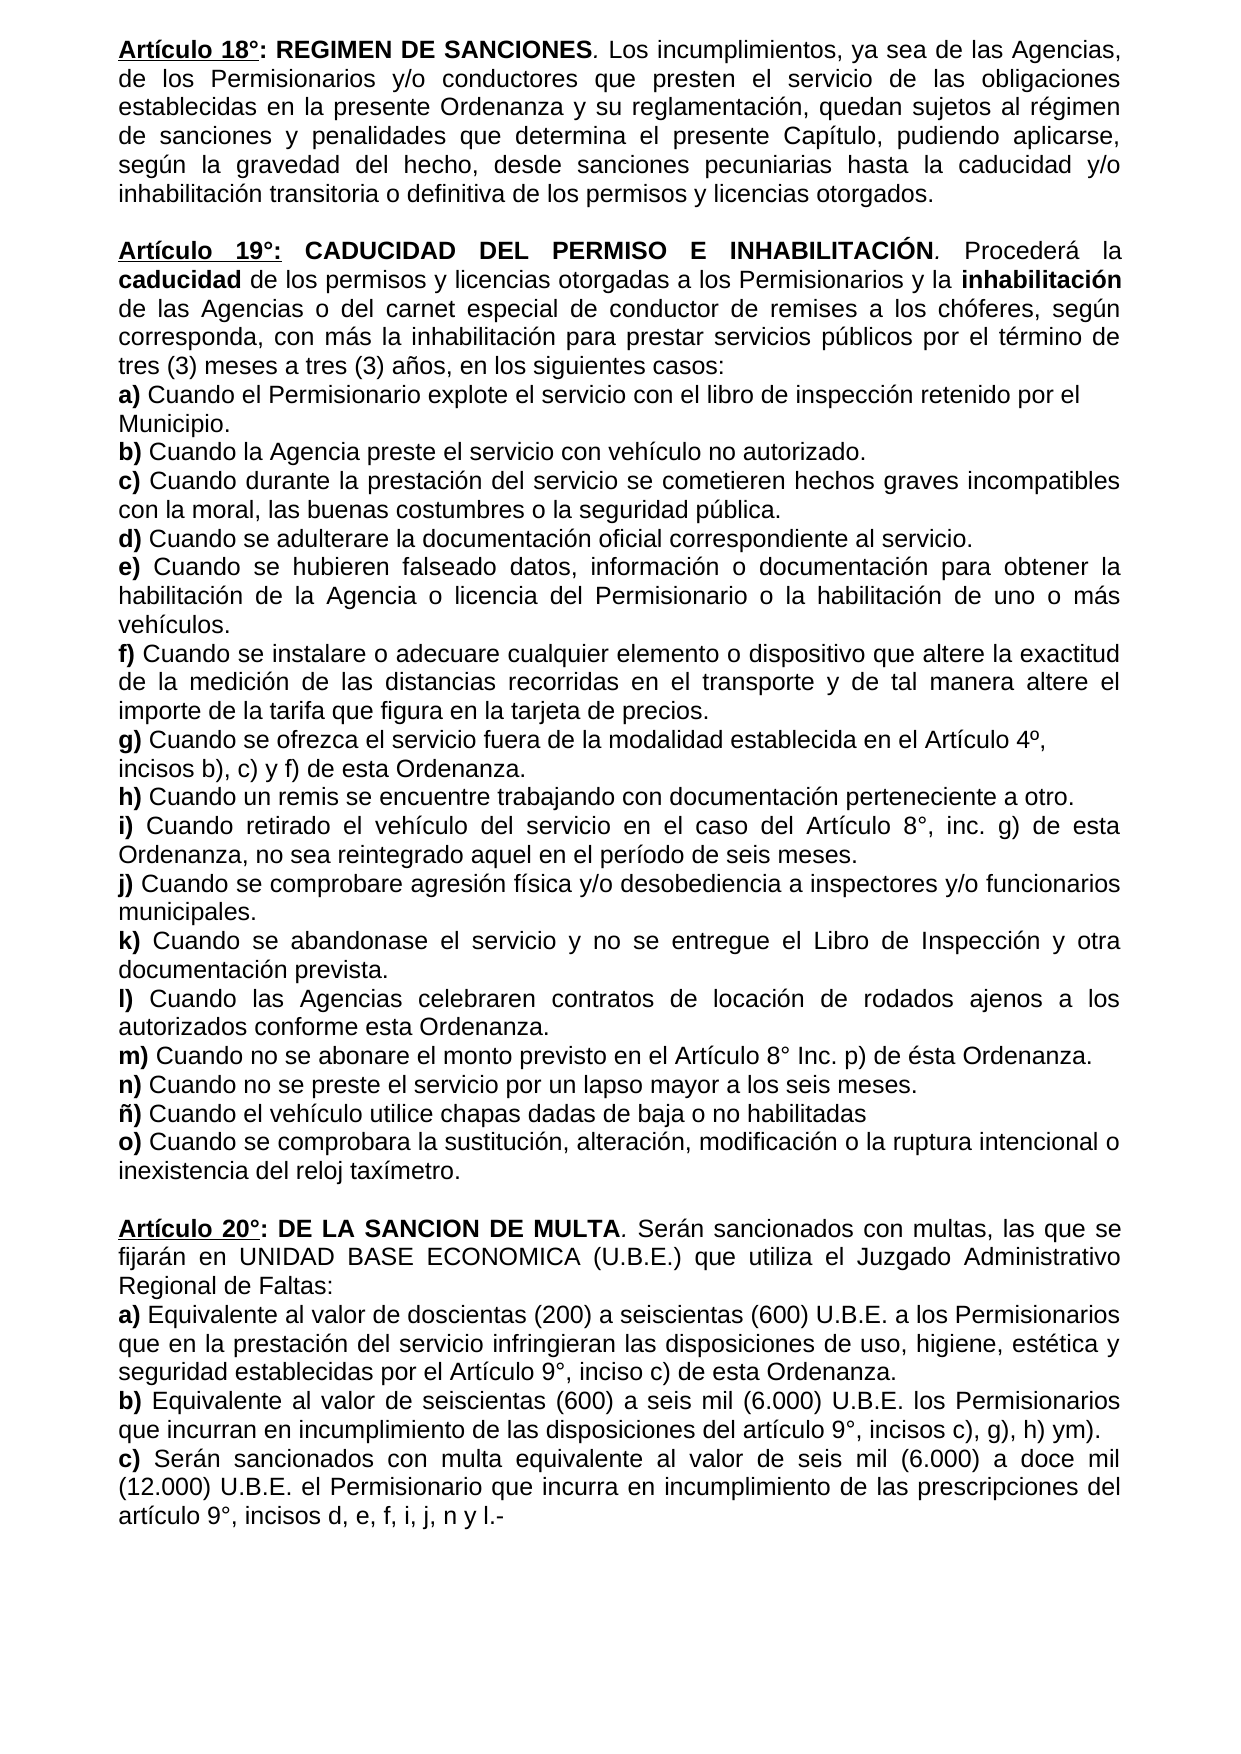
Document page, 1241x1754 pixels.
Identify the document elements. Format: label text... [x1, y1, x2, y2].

text b) Equivalente al valor de seiscientas (600) a seis mil (6.000) U.B.E. los Permisionarios que incurran en incumplimiento de las disposiciones del artículo 9°, incisos c), g), h) ym). [118, 1386, 1122, 1444]
text Artículo 20°: DE LA SANCION DE MULTA. Serán sancionados con multas, las que se fijarán en UNIDAD BASE ECONOMICA (U.B.E.) que utiliza el Juzgado Administrativo Regional de Faltas: [118, 1214, 1122, 1300]
text h) Cuando un remis se encuentre trabajando con documentación perteneciente a otro. [118, 782, 1122, 811]
text n) Cuando no se preste el servicio por un lapso mayor a los seis meses. [118, 1070, 1122, 1099]
text l) Cuando las Agencias celebraren contratos de locación de rodados ajenos a los autorizados conforme esta Ordenanza. [118, 984, 1122, 1041]
text d) Cuando se adulterare la documentación oficial correspondiente al servicio. [118, 524, 1122, 552]
text Artículo 18°: REGIMEN DE SANCIONES. Los incumplimientos, ya sea de las Agencias, de los Permisionarios y/o conductores que presten el servicio de las obligaciones establecidas en la presente Ordenanza y su reglamentación, quedan sujetos al régimen de sanciones y penalidades que determina el presente Capítulo, pudiendo aplicarse, según la gravedad del hecho, desde sanciones pecuniarias hasta la caducidad y/o inhabilitación transitoria o definitiva de los permisos y licencias otorgados. [118, 35, 1122, 207]
text a) Equivalente al valor de doscientas (200) a seiscientas (600) U.B.E. a los Permisionarios que en la prestación del servicio infringieran las disposiciones de uso, higiene, estética y seguridad establecidas por el Artículo 9°, inciso c) de esta Ordenanza. [118, 1300, 1122, 1386]
text j) Cuando se comprobare agresión física y/o desobediencia a inspectores y/o funcionarios municipales. [118, 869, 1122, 926]
text a) Cuando el Permisionario explote el servicio con el libro de inspección retenido por el Municipio. [118, 380, 1122, 437]
text o) Cuando se comprobara la sustitución, alteración, modificación o la ruptura intencional o inexistencia del reloj taxímetro. [118, 1127, 1122, 1185]
text c) Cuando durante la prestación del servicio se cometieren hechos graves incompatibles con la moral, las buenas costumbres o la seguridad pública. [118, 466, 1122, 524]
text ñ) Cuando el vehículo utilice chapas dadas de baja o no habilitadas [118, 1099, 1122, 1127]
text Artículo 19°: CADUCIDAD DEL PERMISO E INHABILITACIÓN. Procederá la caducidad de los permisos y licencias otorgadas a los Permisionarios y la inhabilitación de las Agencias o del carnet especial de conductor de remises a los chóferes, según corresponda, con más la inhabilitación para prestar servicios públicos por el término de tres (3) meses a tres (3) años, en los siguientes casos: [118, 236, 1122, 380]
text f) Cuando se instalare o adecuare cualquier elemento o dispositivo que altere la exactitud de la medición de las distancias recorridas en el transporte y de tal manera altere el importe de la tarifa que figura en la tarjeta de precios. [118, 639, 1122, 725]
text c) Serán sancionados con multa equivalente al valor de seis mil (6.000) a doce mil (12.000) U.B.E. el Permisionario que incurra en incumplimiento de las prescripciones del artículo 9°, incisos d, e, f, i, j, n y l.- [118, 1444, 1122, 1530]
text i) Cuando retirado el vehículo del servicio en el caso del Artículo 8°, inc. g) de esta Ordenanza, no sea reintegrado aquel en el período de seis meses. [118, 811, 1122, 869]
text k) Cuando se abandonase el servicio y no se entregue el Libro de Inspección y otra documentación prevista. [118, 926, 1122, 984]
text m) Cuando no se abonare el monto previsto en el Artículo 8° Inc. p) de ésta Ordenanza. [118, 1041, 1122, 1070]
text b) Cuando la Agencia preste el servicio con vehículo no autorizado. [118, 437, 1122, 466]
text g) Cuando se ofrezca el servicio fuera de la modalidad establecida en el Artículo 4º, incisos b), c) y f) de esta Ordenanza. [118, 725, 1122, 782]
text e) Cuando se hubieren falseado datos, información o documentación para obtener la habilitación de la Agencia o licencia del Permisionario o la habilitación de uno o más vehículos. [118, 552, 1122, 639]
